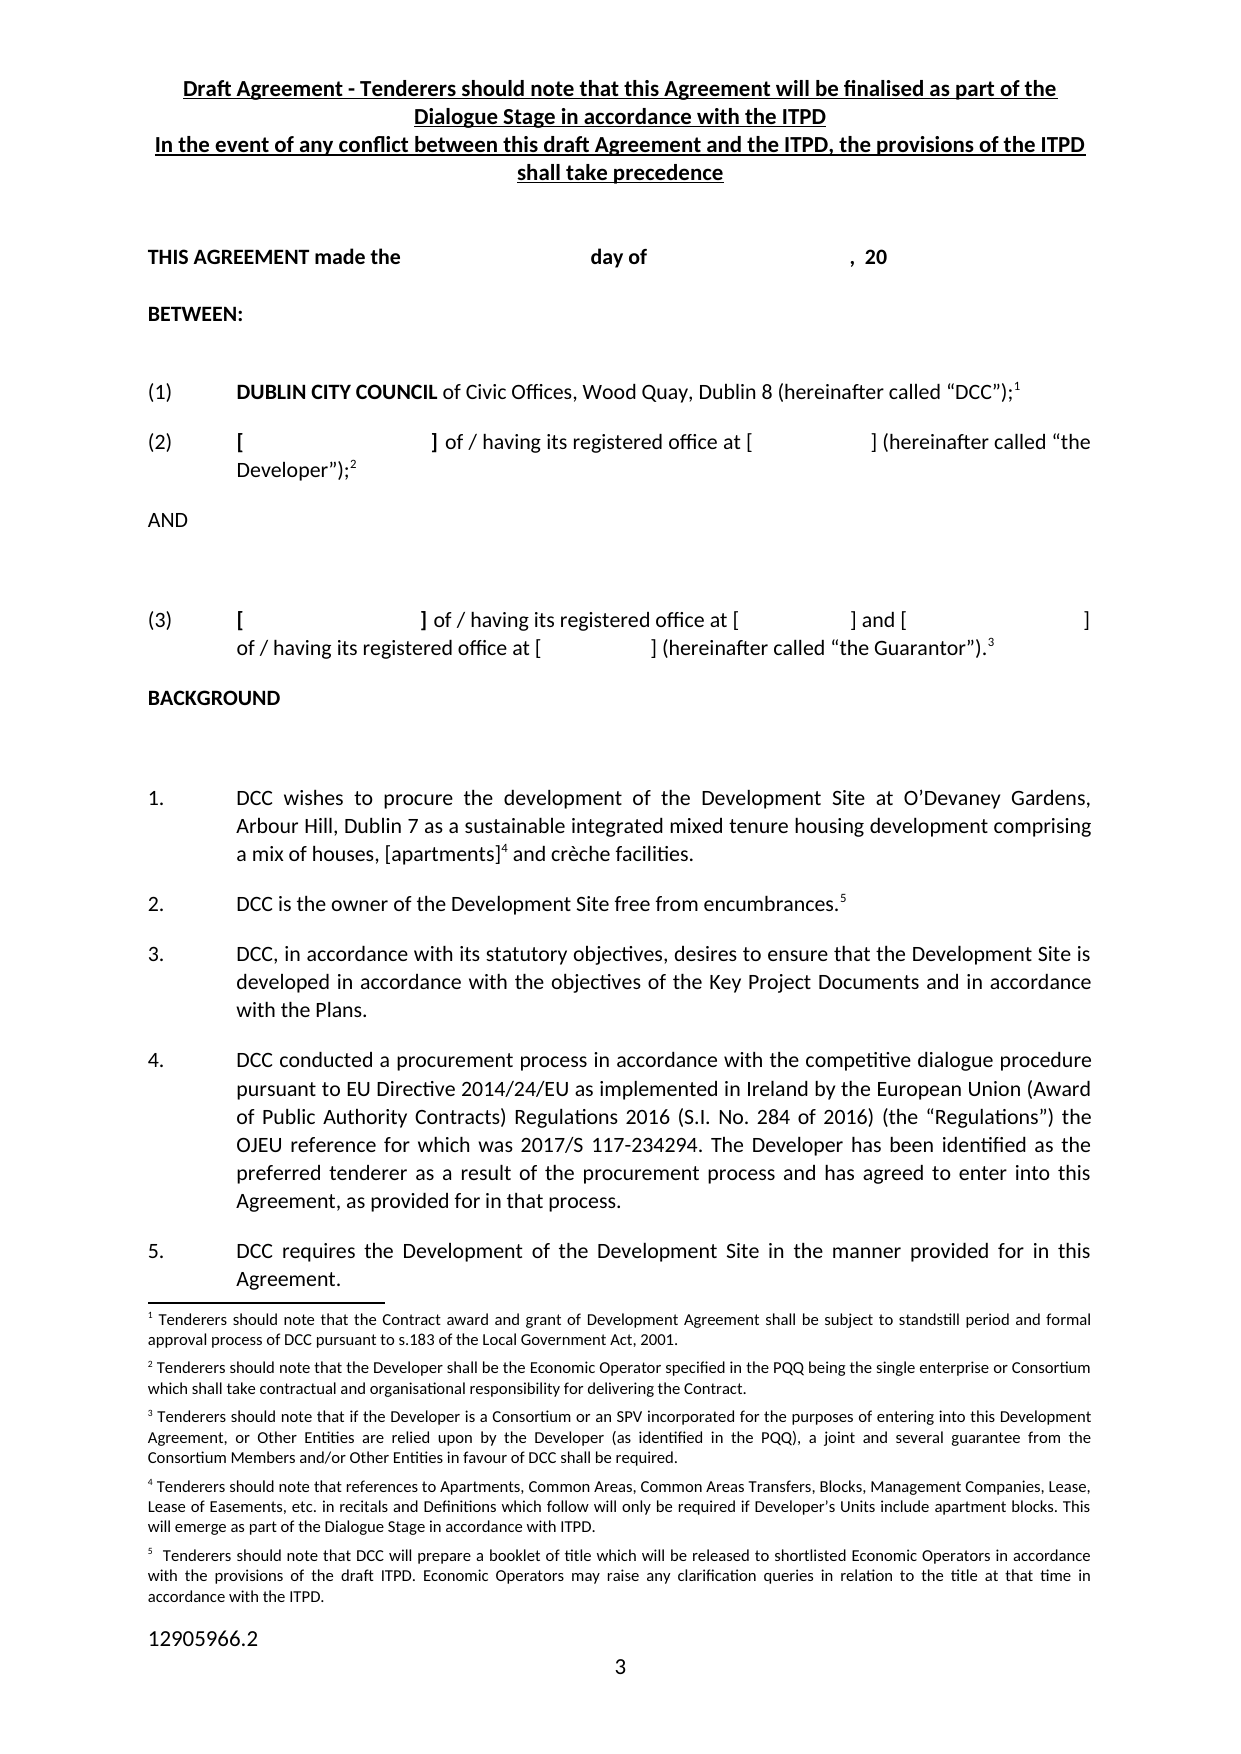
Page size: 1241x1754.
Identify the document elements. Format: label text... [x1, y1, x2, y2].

text BACKGROUND [148, 683, 1092, 711]
text [ ] of / having its registered office at [ ] (hereinafter called “the Developer”); [148, 426, 1092, 483]
text DCC requires the Development of the Development Site in the manner provided for in this Agreement. [148, 1236, 1092, 1292]
text BETWEEN: [148, 298, 1092, 326]
text DCC conducted a procurement process in accordance with the competitive dialogue procedure pursuant to EU Directive 2014/24/EU as implemented in Ireland by the European Union (Award of Public Authority Contracts) Regulations 2016 (S.I. No. 284 of 2016) (the “Regulations”) the OJEU reference for which was 2017/S 117-234294. The Developer has been identified as the preferred tenderer as a result of the procurement process and has agreed to enter into this Agreement, as provided for in that process. [148, 1045, 1092, 1214]
text DCC wishes to procure the development of the Development Site at O’Devaney Gardens, Arbour Hill, Dublin 7 as a sustainable integrated mixed tenure housing development comprising a mix of houses, [apartments] and crèche facilities. [148, 783, 1092, 867]
text AND [148, 504, 1092, 533]
text THIS AGREEMENT made the day of , 20 [148, 242, 1092, 270]
text DCC, in accordance with its statutory objectives, desires to ensure that the Development Site is developed in accordance with the objectives of the Key Project Documents and in accordance with the Plans. [148, 939, 1092, 1023]
text DUBLIN CITY COUNCIL of Civic Offices, Wood Quay, Dublin 8 (hereinafter called “DCC”); [148, 376, 1092, 404]
text DCC is the owner of the Development Site free from encumbrances. [148, 889, 1092, 917]
text [ ] of / having its registered office at [ ] and [ ] of / having its registered office at [ ] (hereinafter called “the Guarantor”). [148, 604, 1092, 661]
